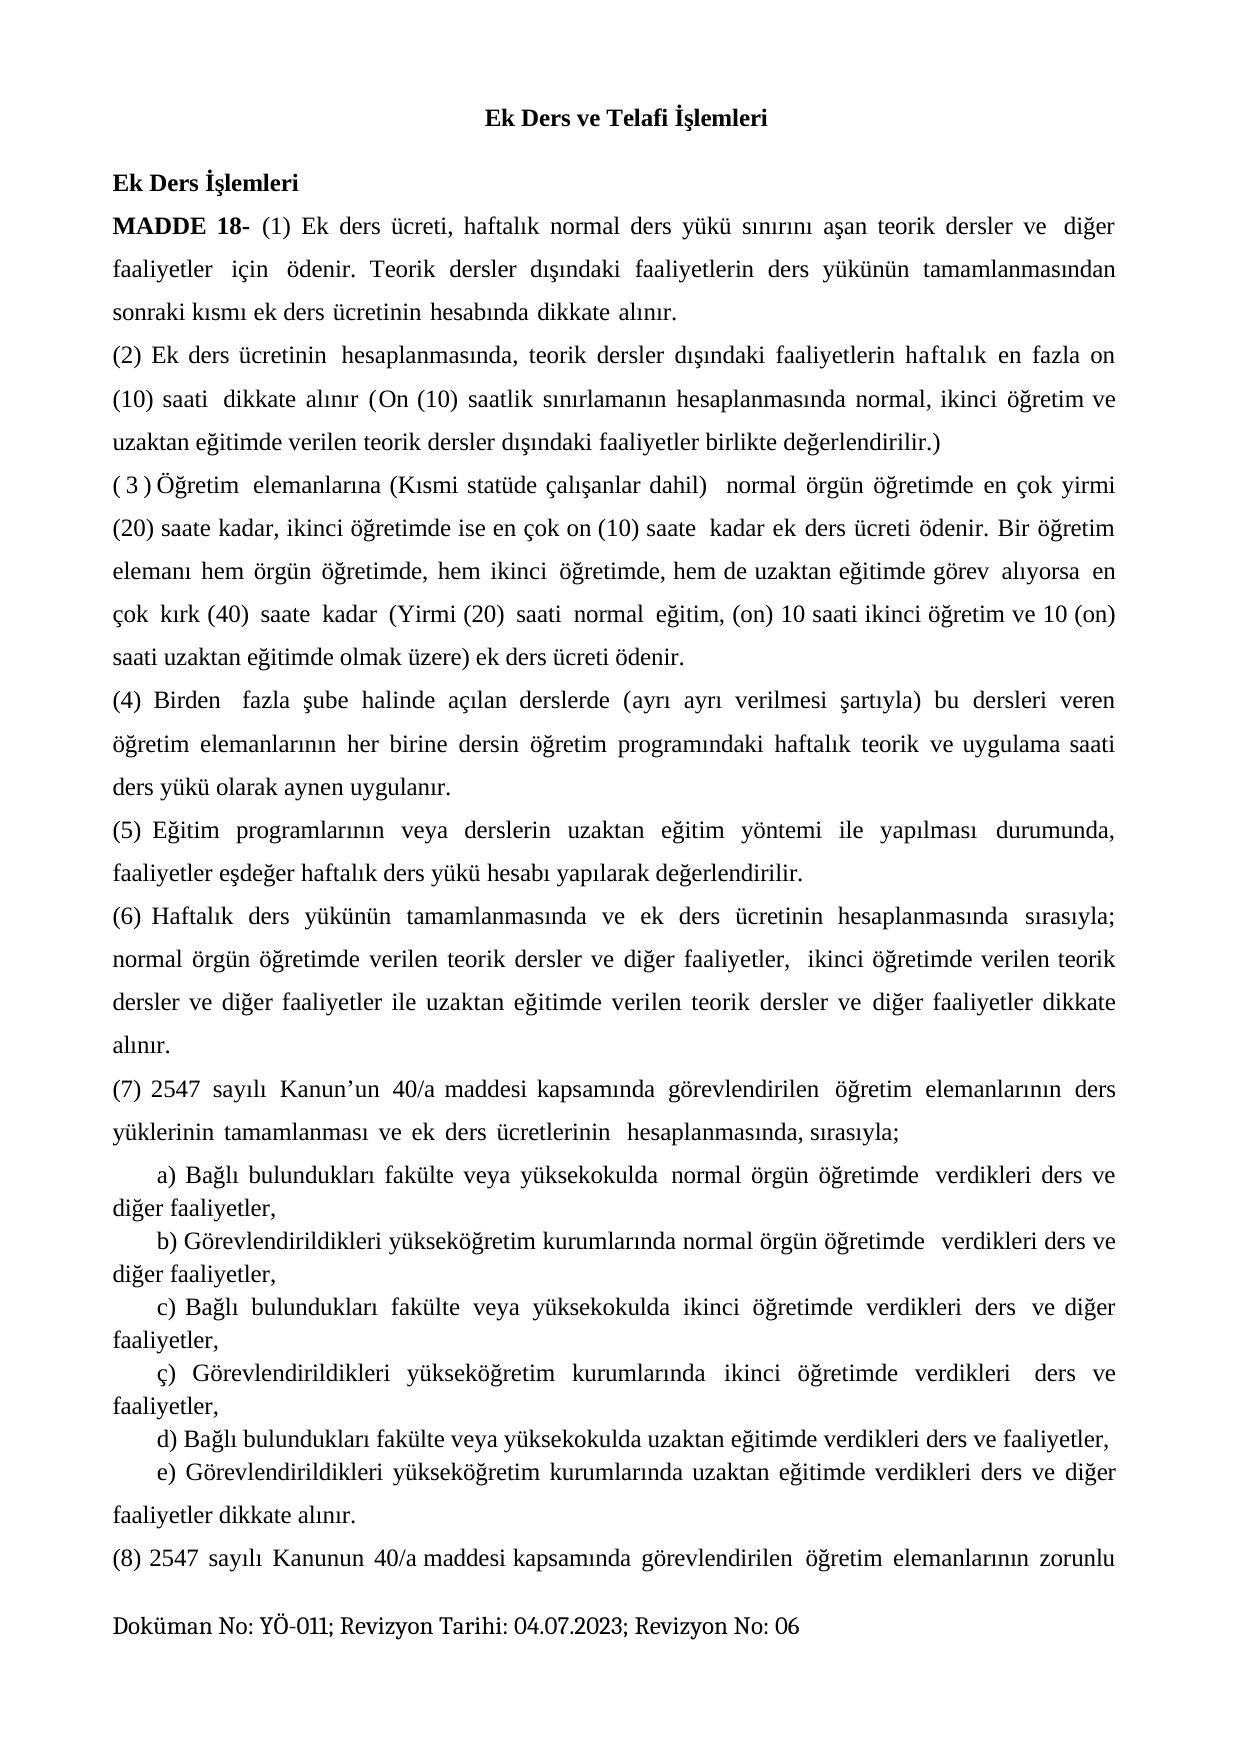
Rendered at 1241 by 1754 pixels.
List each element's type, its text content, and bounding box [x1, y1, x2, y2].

text b) Görevlendirildikleri yükseköğretim kurumlarında normal örgün öğretimde verdikleri ders ve diğer faaliyetler, [112, 1226, 1116, 1288]
text ç) Görevlendirildikleri yükseköğretim kurumlarında ikinci öğretimde verdikleri ders ve faaliyetler, [112, 1358, 1116, 1420]
text (5) Eğitim programlarının veya derslerin uzaktan eğitim yöntemi ile yapılması durumunda, faaliyetler eşdeğer haftalık ders yükü hesabı yapılarak değerlendirilir. [112, 815, 1116, 887]
text (7) 2547 sayılı Kanun’un 40/a maddesi kapsamında görevlendirilen öğretim elemanlarının ders yüklerinin tamamlanması ve ek ders ücretlerinin hesaplanmasında, sırasıyla; [112, 1074, 1116, 1146]
text (3)Öğretim elemanlarına (Kısmi statüde çalışanlar dahil) normal örgün öğretimde en çok yirmi (20) saate kadar, ikinci öğretimde ise en çok on (10) saate kadar ek ders ücreti ödenir. Bir öğretim elemanı hem örgün öğretimde, hem ikinci öğretimde, hem de uzaktan eğitimde görev alıyorsa en çok kırk (40) saate kadar (Yirmi (20) saati normal eğitim, (on) 10 saati ikinci öğretim ve 10 (on) saati uzaktan eğitimde olmak üzere) ek ders ücreti ödenir. [112, 470, 1116, 671]
text (6) Haftalık ders yükünün tamamlanmasında ve ek ders ücretinin hesaplanmasında sırasıyla; normal örgün öğretimde verilen teorik dersler ve diğer faaliyetler, ikinci öğretimde verilen teorik dersler ve diğer faaliyetler ile uzaktan eğitimde verilen teorik dersler ve diğer faaliyetler dikkate alınır. [112, 901, 1116, 1059]
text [112, 1543, 1116, 1572]
text (4) Birden fazla şube halinde açılan derslerde (ayrı ayrı verilmesi şartıyla) bu dersleri veren öğretim elemanlarının her birine dersin öğretim programındaki haftalık teorik ve uygulama saati ders yükü olarak aynen uygulanır. [112, 686, 1116, 801]
text a) Bağlı bulundukları fakülte veya yüksekokulda normal örgün öğretimde verdikleri ders ve diğer faaliyetler, [112, 1160, 1116, 1222]
subtitle Ek Ders İşlemleri [112, 168, 1116, 197]
text c) Bağlı bulundukları fakülte veya yüksekokulda ikinci öğretimde verdikleri ders ve diğer faaliyetler, [112, 1292, 1116, 1354]
text (2) Ek ders ücretinin hesaplanmasında, teorik dersler dışındaki faaliyetlerin haftalık en fazla on (10) saati dikkate alınır (On (10) saatlik sınırlamanın hesaplanmasında normal, ikinci öğretim ve uzaktan eğitimde verilen teorik dersler dışındaki faaliyetler birlikte değerlendirilir.) [112, 341, 1116, 456]
subtitle Ek Ders ve Telafi İşlemleri [124, 103, 1128, 132]
text MADDE 18- (1) Ek ders ücreti, haftalık normal ders yükü sınırını aşan teorik dersler ve diğer faaliyetler için ödenir. Teorik dersler dışındaki faaliyetlerin ders yükünün tamamlanmasından sonraki kısmı ek ders ücretinin hesabında dikkate alınır. [112, 211, 1116, 326]
text e) Görevlendirildikleri yükseköğretim kurumlarında uzaktan eğitimde verdikleri ders ve diğer faaliyetler dikkate alınır. [112, 1457, 1116, 1529]
text d) Bağlı bulundukları fakülte veya yüksekokulda uzaktan eğitimde verdikleri ders ve faaliyetler, [112, 1424, 1116, 1453]
